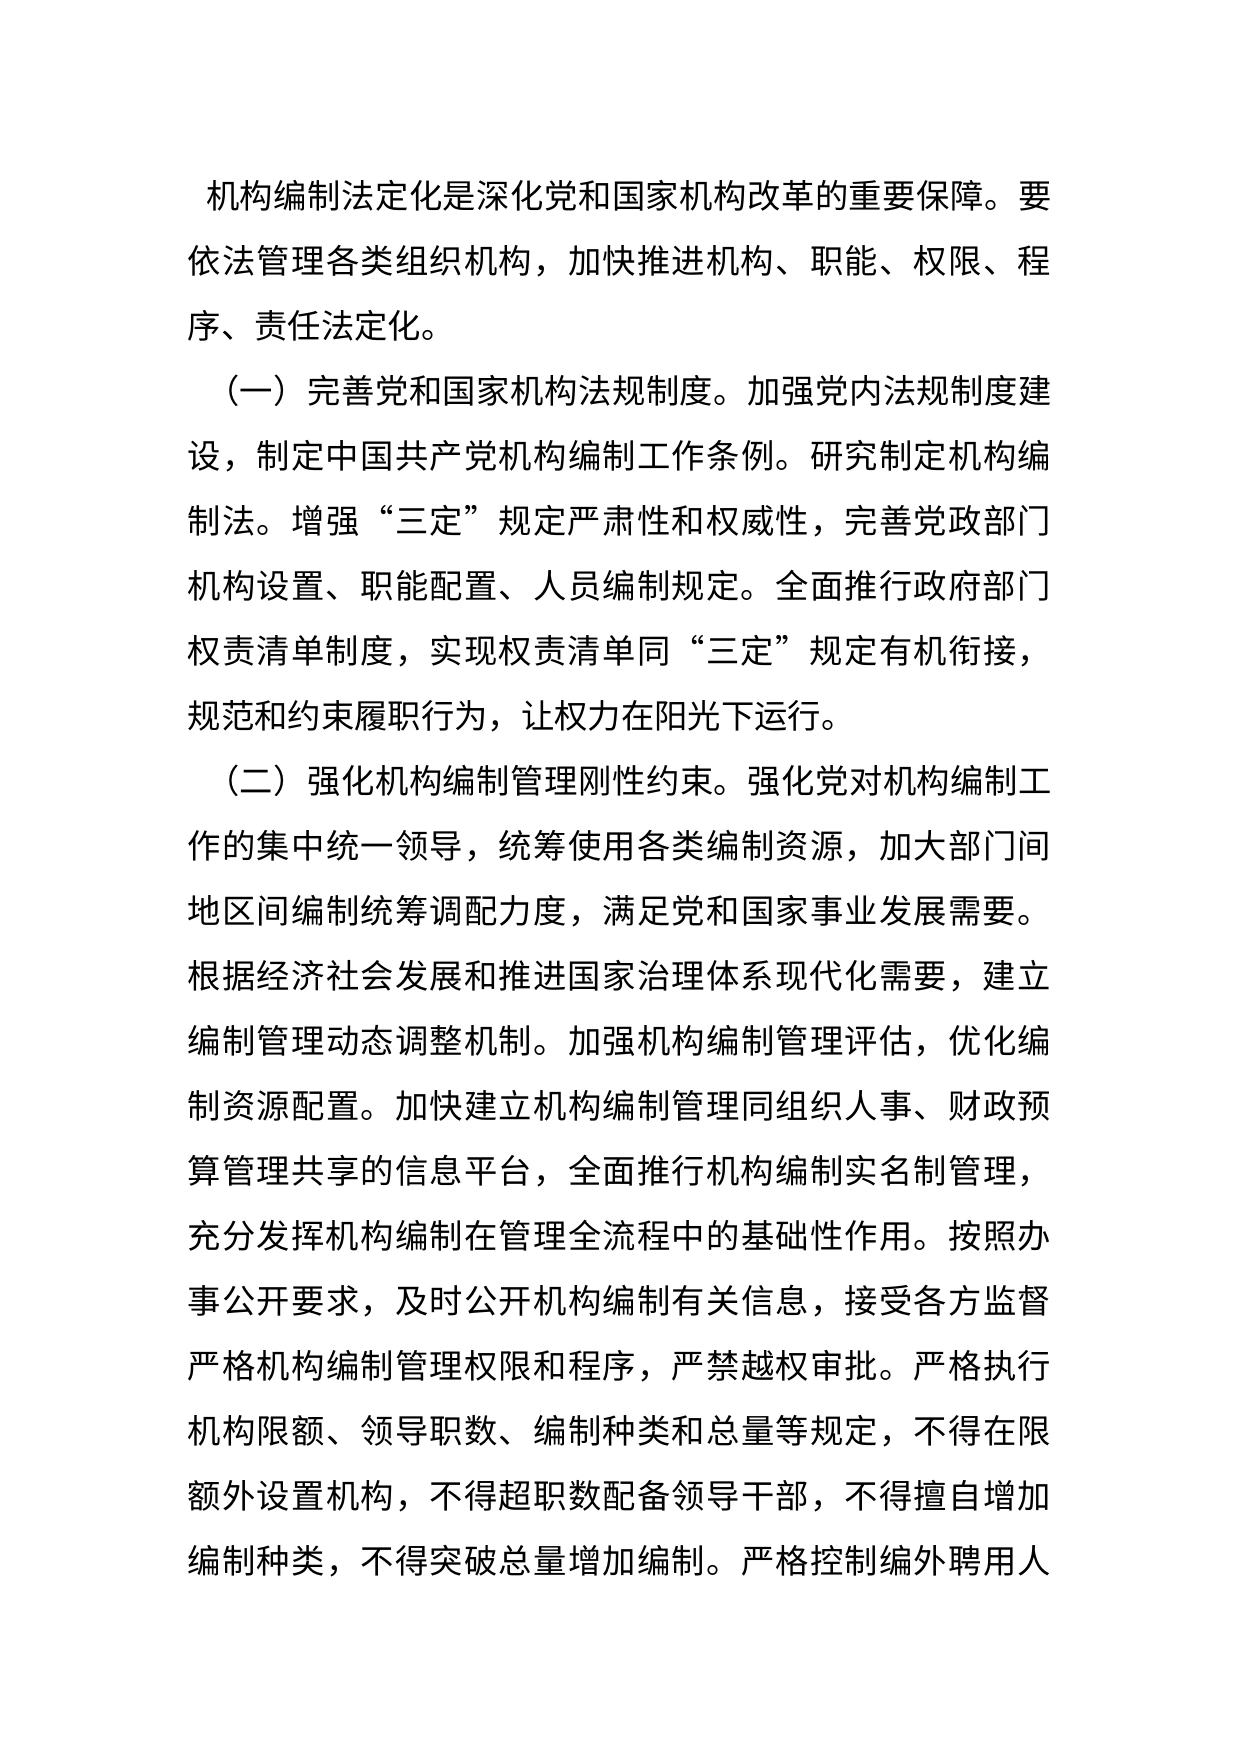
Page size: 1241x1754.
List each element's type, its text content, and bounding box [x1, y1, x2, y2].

text （一）完善党和国家机构法规制度。加强党内法规制度建设，制定中国共产党机构编制工作条例。研究制定机构编制法。增强“三定”规定严肃性和权威性，完善党政部门机构设置、职能配置、人员编制规定。全面推行政府部门权责清单制度，实现权责清单同“三定”规定有机衔接，规范和约束履职行为，让权力在阳光下运行。 [187, 357, 1053, 747]
text 机构编制法定化是深化党和国家机构改革的重要保障。要依法管理各类组织机构，加快推进机构、职能、权限、程序、责任法定化。 [187, 162, 1053, 357]
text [187, 747, 1053, 1592]
